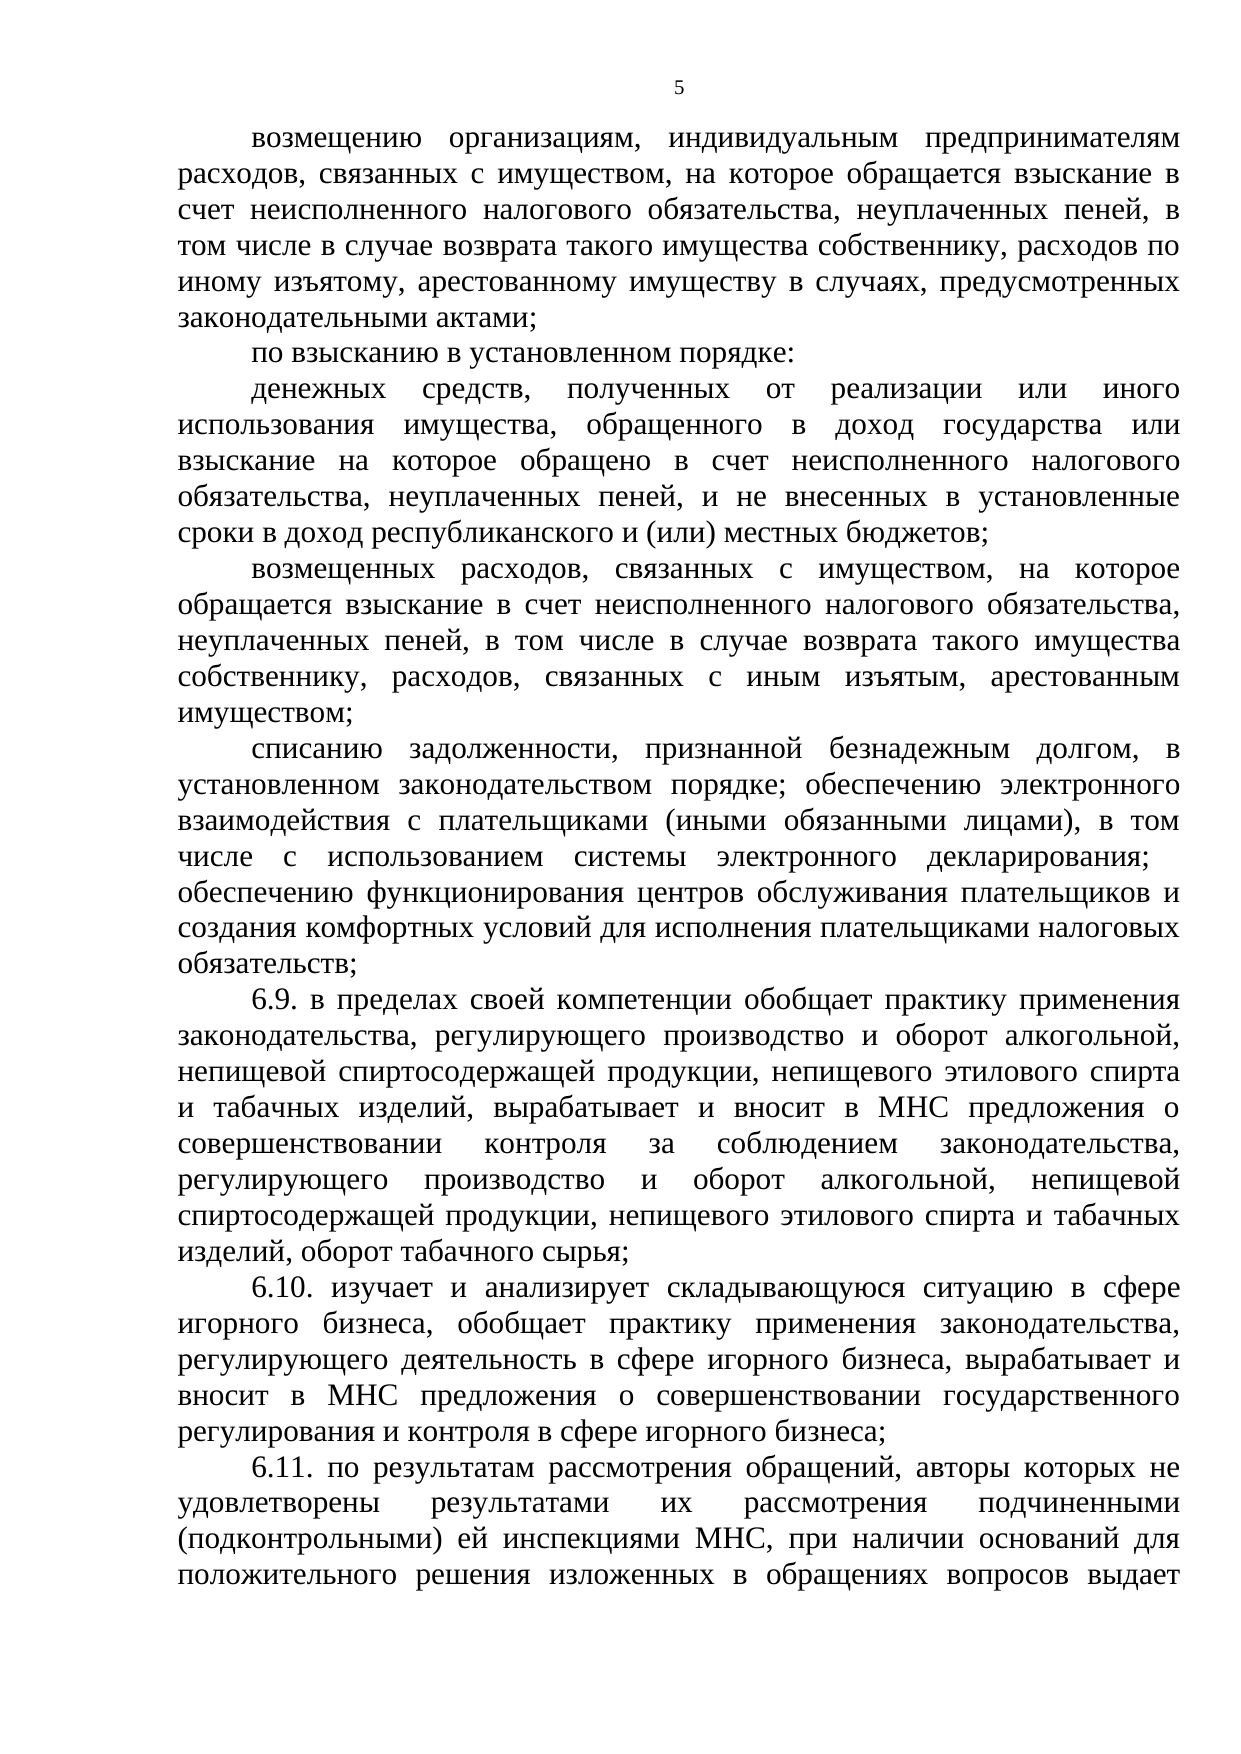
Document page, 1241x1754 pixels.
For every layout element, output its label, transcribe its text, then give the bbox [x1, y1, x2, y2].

text денежных средств, полученных от реализации или иного использования имущества, обращенного в доход государства или взыскание на которое обращено в счет неисполненного налогового обязательства, неуплаченных пеней, и не внесенных в установленные сроки в доход республиканского и (или) местных бюджетов; [177, 370, 1181, 549]
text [177, 1448, 1181, 1592]
text списанию задолженности, признанной безнадежным долгом, в установленном законодательством порядке; обеспечению электронного взаимодействия с плательщиками (иными обязанными лицами), в том числе с использованием системы электронного декларирования; обеспечению функционирования центров обслуживания плательщиков и создания комфортных условий для исполнения плательщиками налоговых обязательств; [177, 729, 1181, 981]
text по взысканию в установленном порядке: [177, 334, 1181, 370]
text 6.9. в пределах своей компетенции обобщает практику применения законодательства, регулирующего производство и оборот алкогольной, непищевой спиртосодержащей продукции, непищевого этилового спирта и табачных изделий, вырабатывает и вносит в МНС предложения о совершенствовании контроля за соблюдением законодательства, регулирующего производство и оборот алкогольной, непищевой спиртосодержащей продукции, непищевого этилового спирта и табачных изделий, оборот табачного сырья; [177, 981, 1181, 1268]
text возмещению организациям, индивидуальным предпринимателям расходов, связанных с имуществом, на которое обращается взыскание в счет неисполненного налогового обязательства, неуплаченных пеней, в том числе в случае возврата такого имущества собственнику, расходов по иному изъятому, арестованному имуществу в случаях, предусмотренных законодательными актами; [177, 118, 1181, 334]
text возмещенных расходов, связанных с имуществом, на которое обращается взыскание в счет неисполненного налогового обязательства, неуплаченных пеней, в том числе в случае возврата такого имущества собственнику, расходов, связанных с иным изъятым, арестованным имуществом; [177, 549, 1181, 729]
text 6.10. изучает и анализирует складывающуюся ситуацию в сфере игорного бизнеса, обобщает практику применения законодательства, регулирующего деятельность в сфере игорного бизнеса, вырабатывает и вносит в МНС предложения о совершенствовании государственного регулирования и контроля в сфере игорного бизнеса; [177, 1268, 1181, 1448]
